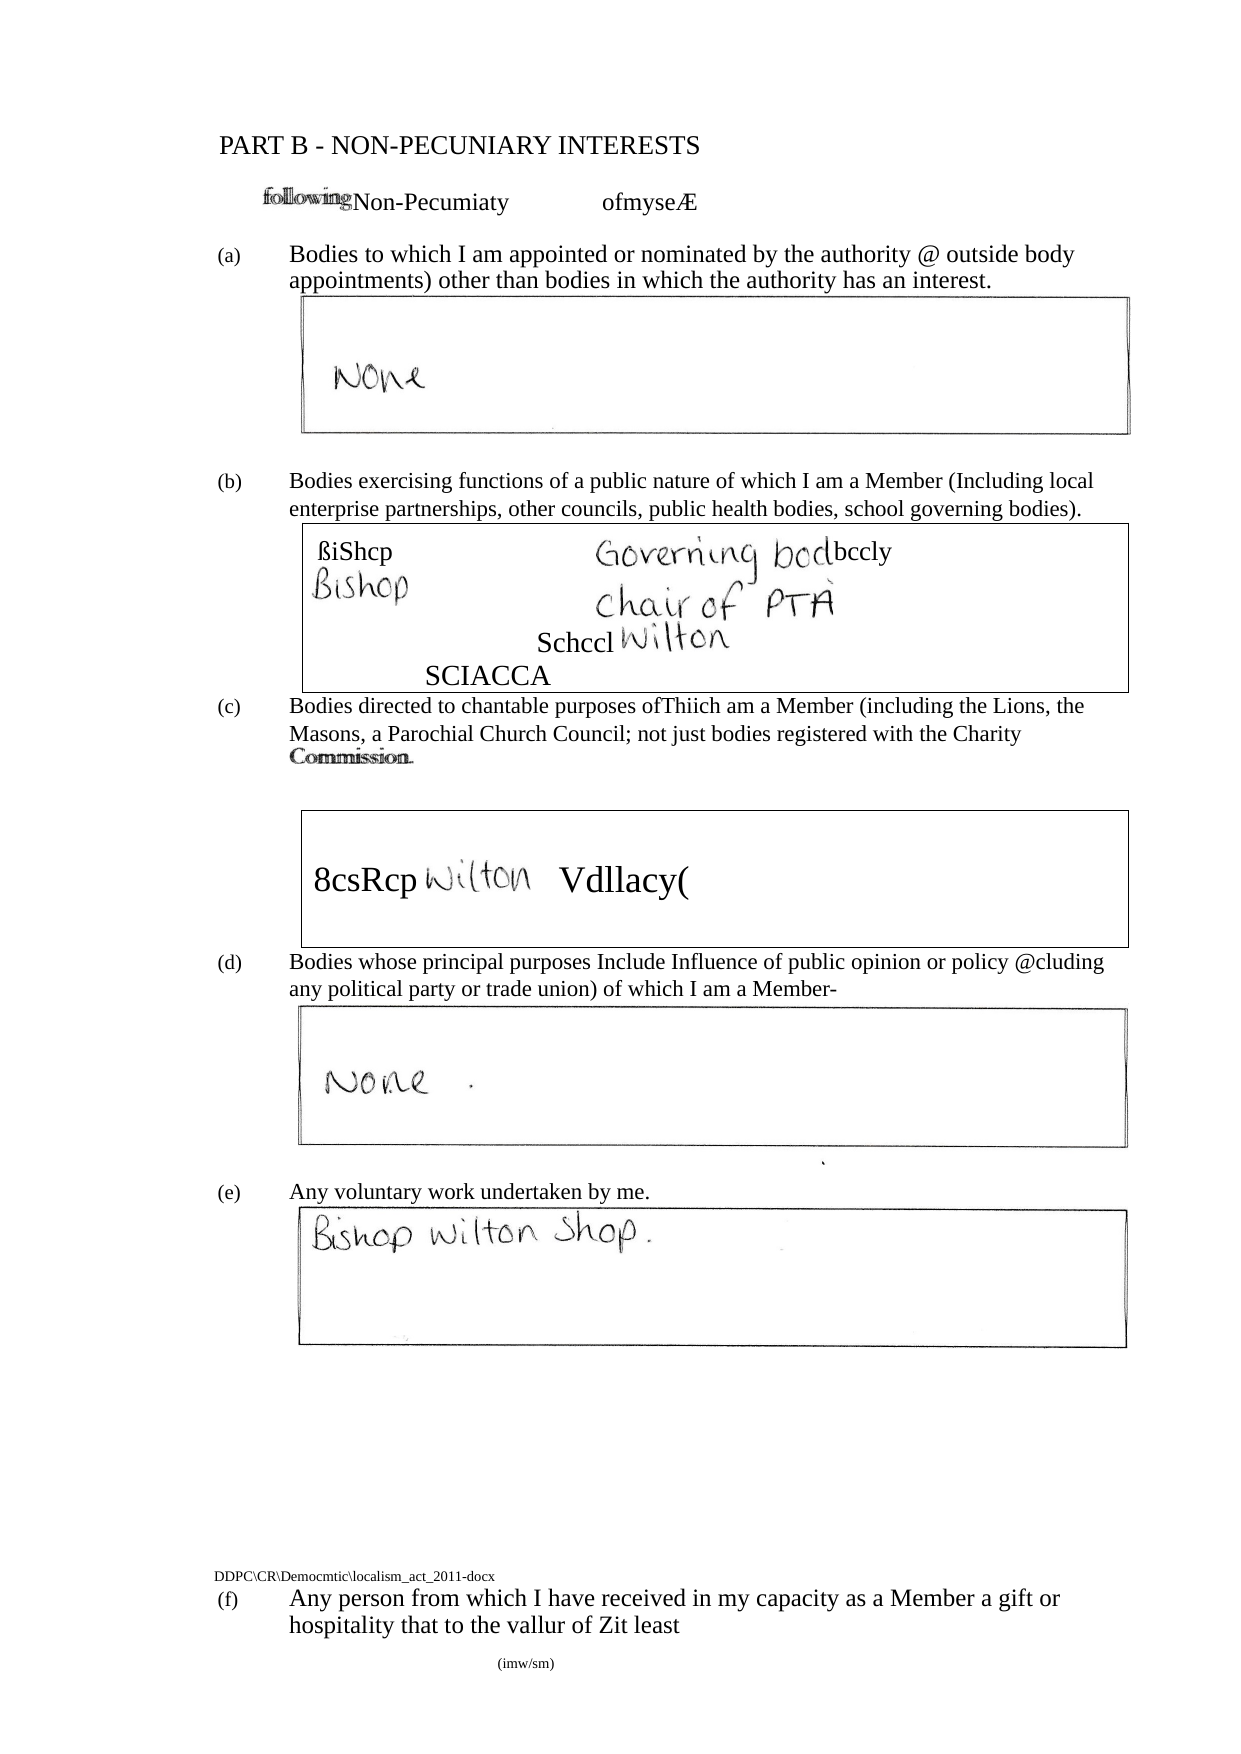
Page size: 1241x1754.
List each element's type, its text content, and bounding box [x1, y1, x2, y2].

list Bodies whose principal purposes Include Influence of public opinion or policy @cluding any political party or trade union) of which I am a Member- [217, 948, 1135, 1002]
text DDPC\CR\Democmtic\localism_act_2011-docx [214, 1568, 1135, 1584]
list Bodies to which I am appointed or nominated by the authority @ outside body appointments) other than bodies in which the authority has an interest. [217, 242, 1135, 294]
table_header Schccl SCIACCA [424, 524, 833, 692]
picture [289, 747, 414, 764]
picture [297, 1206, 1128, 1349]
table_header bccly [833, 524, 1128, 692]
subtitle PART B - NON-PECUNIARY INTERESTS [219, 129, 1135, 160]
picture [311, 566, 408, 606]
picture [300, 294, 1131, 435]
list Any voluntary work undertaken by me. [217, 1178, 1135, 1205]
table_header 8csRcp [302, 811, 558, 947]
picture [426, 859, 531, 892]
list Bodies exercising functions of a public nature of which I am a Member (Including local enterprise partnerships, other councils, public health bodies, school governing bodies). [217, 467, 1135, 521]
table_header ßiShcp [303, 524, 424, 692]
list Any person from which I have received in my capacity as a Member a gift or hospitality that to the vallur of Zit least [217, 1586, 1135, 1639]
picture [297, 1003, 1129, 1165]
picture [262, 186, 353, 211]
list Bodies directed to chantable purposes ofThiich am a Member (including the Lions, the Masons, a Parochial Church Council; not just bodies registered with the Charity [217, 692, 1135, 746]
table_header Vdllacy( [558, 811, 1128, 947]
picture [596, 536, 834, 652]
text Non-Pecumiaty ofmyseÆ [214, 189, 1135, 216]
